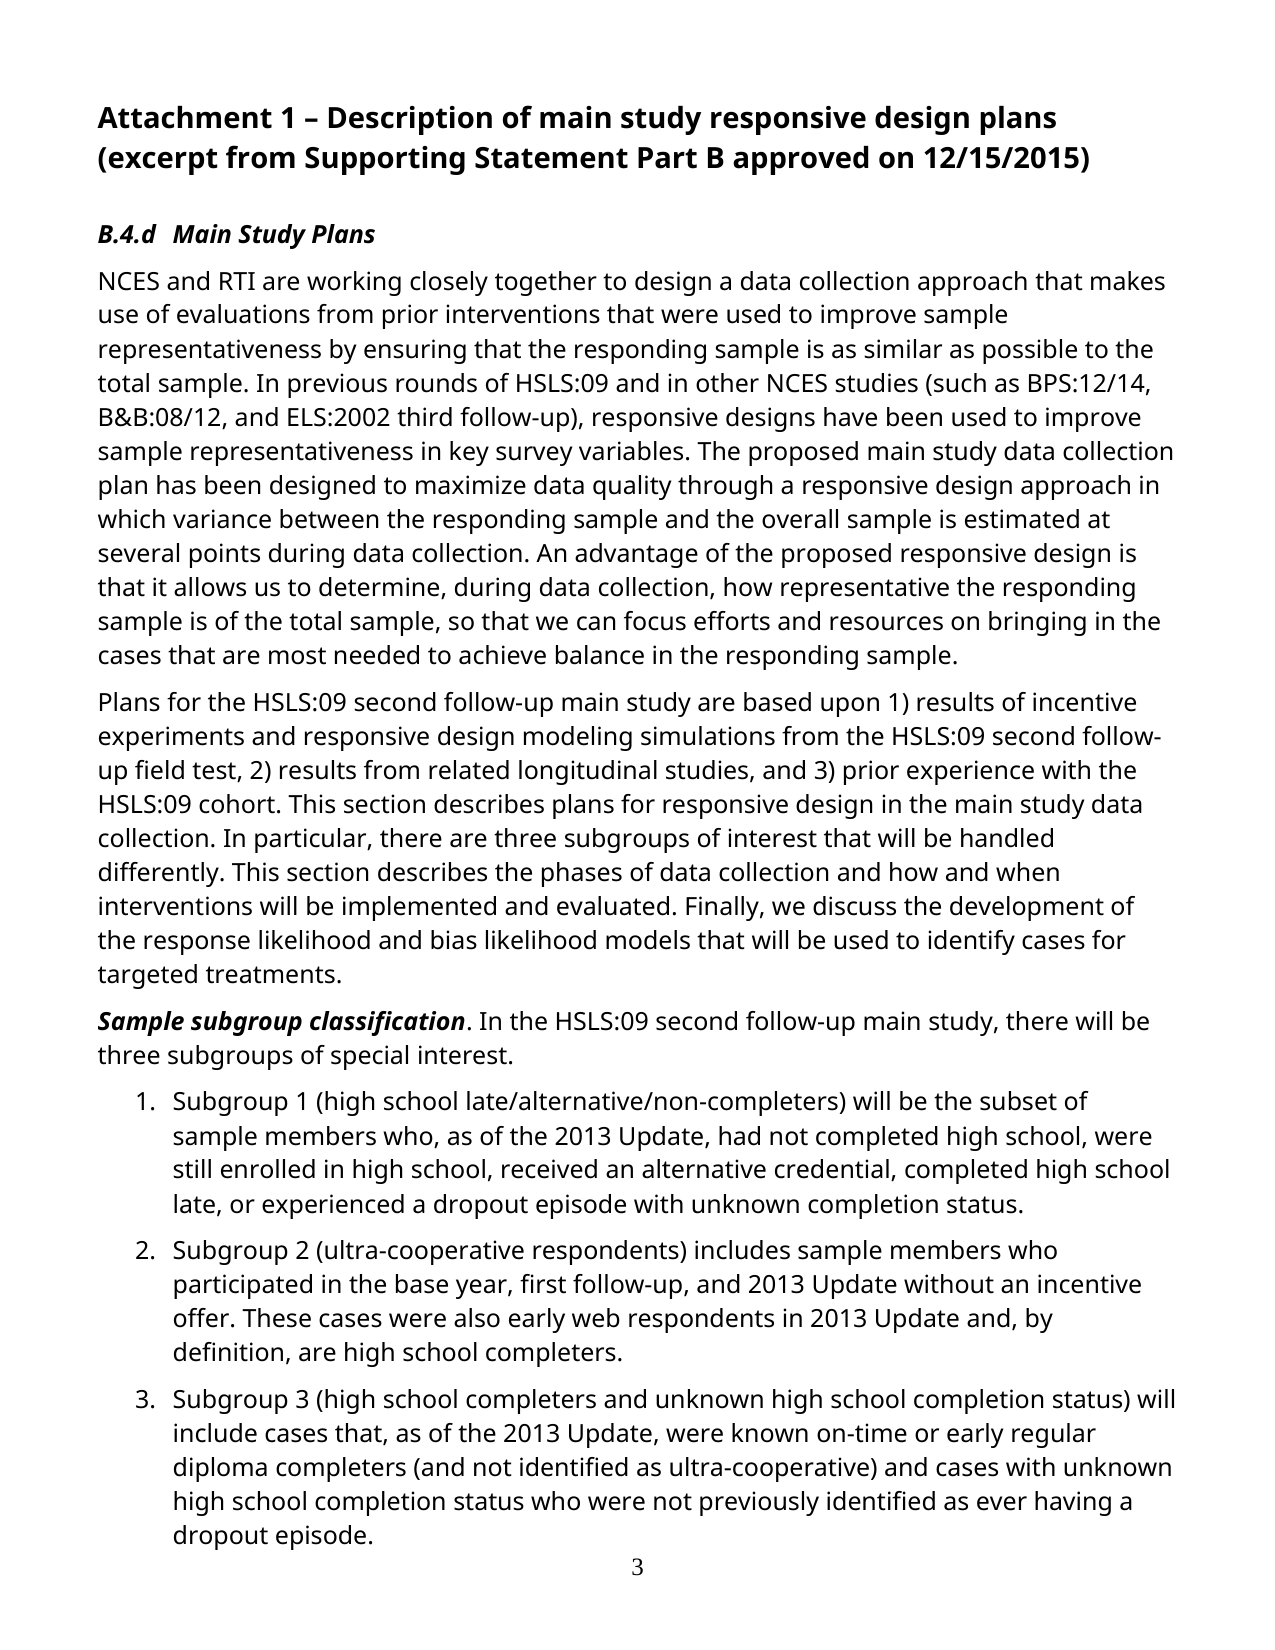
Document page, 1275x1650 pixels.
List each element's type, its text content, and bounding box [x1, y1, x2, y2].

text Attachment 1 – Description of main study responsive design plans (excerpt from Supporting Statement Part B approved on 12/15/2015) [97, 97, 1177, 177]
list Subgroup 1 (high school late/alternative/non-completers) will be the subset of sample members who, as of the 2013 Update, had not completed high school, were still enrolled in high school, received an alternative credential, completed high school late, or experienced a dropout episode with unknown completion status. [135, 1084, 1177, 1220]
text NCES and RTI are working closely together to design a data collection approach that makes use of evaluations from prior interventions that were used to improve sample representativeness by ensuring that the responding sample is as similar as possible to the total sample. In previous rounds of HSLS:09 and in other NCES studies (such as BPS:12/14, B&B:08/12, and ELS:2002 third follow-up), responsive designs have been used to improve sample representativeness in key survey variables. The proposed main study data collection plan has been designed to maximize data quality through a responsive design approach in which variance between the responding sample and the overall sample is estimated at several points during data collection. An advantage of the proposed responsive design is that it allows us to determine, during data collection, how representative the responding sample is of the total sample, so that we can focus efforts and resources on bringing in the cases that are most needed to achieve balance in the responding sample. [97, 263, 1177, 672]
text Sample subgroup classification. In the HSLS:09 second follow-up main study, there will be three subgroups of special interest. [97, 1003, 1177, 1072]
text B.4.d Main Study Plans [97, 217, 1177, 251]
list Subgroup 3 (high school completers and unknown high school completion status) will include cases that, as of the 2013 Update, were known on-time or early regular diploma completers (and not identified as ultra-cooperative) and cases with unknown high school completion status who were not previously identified as ever having a dropout episode. [135, 1382, 1177, 1552]
list Subgroup 2 (ultra-cooperative respondents) includes sample members who participated in the base year, first follow-up, and 2013 Update without an incentive offer. These cases were also early web respondents in 2013 Update and, by definition, are high school completers. [135, 1233, 1177, 1369]
text Plans for the HSLS:09 second follow-up main study are based upon 1) results of incentive experiments and responsive design modeling simulations from the HSLS:09 second follow-up field test, 2) results from related longitudinal studies, and 3) prior experience with the HSLS:09 cohort. This section describes plans for responsive design in the main study data collection. In particular, there are three subgroups of interest that will be handled differently. This section describes the phases of data collection and how and when interventions will be implemented and evaluated. Finally, we discuss the development of the response likelihood and bias likelihood models that will be used to identify cases for targeted treatments. [97, 684, 1177, 991]
